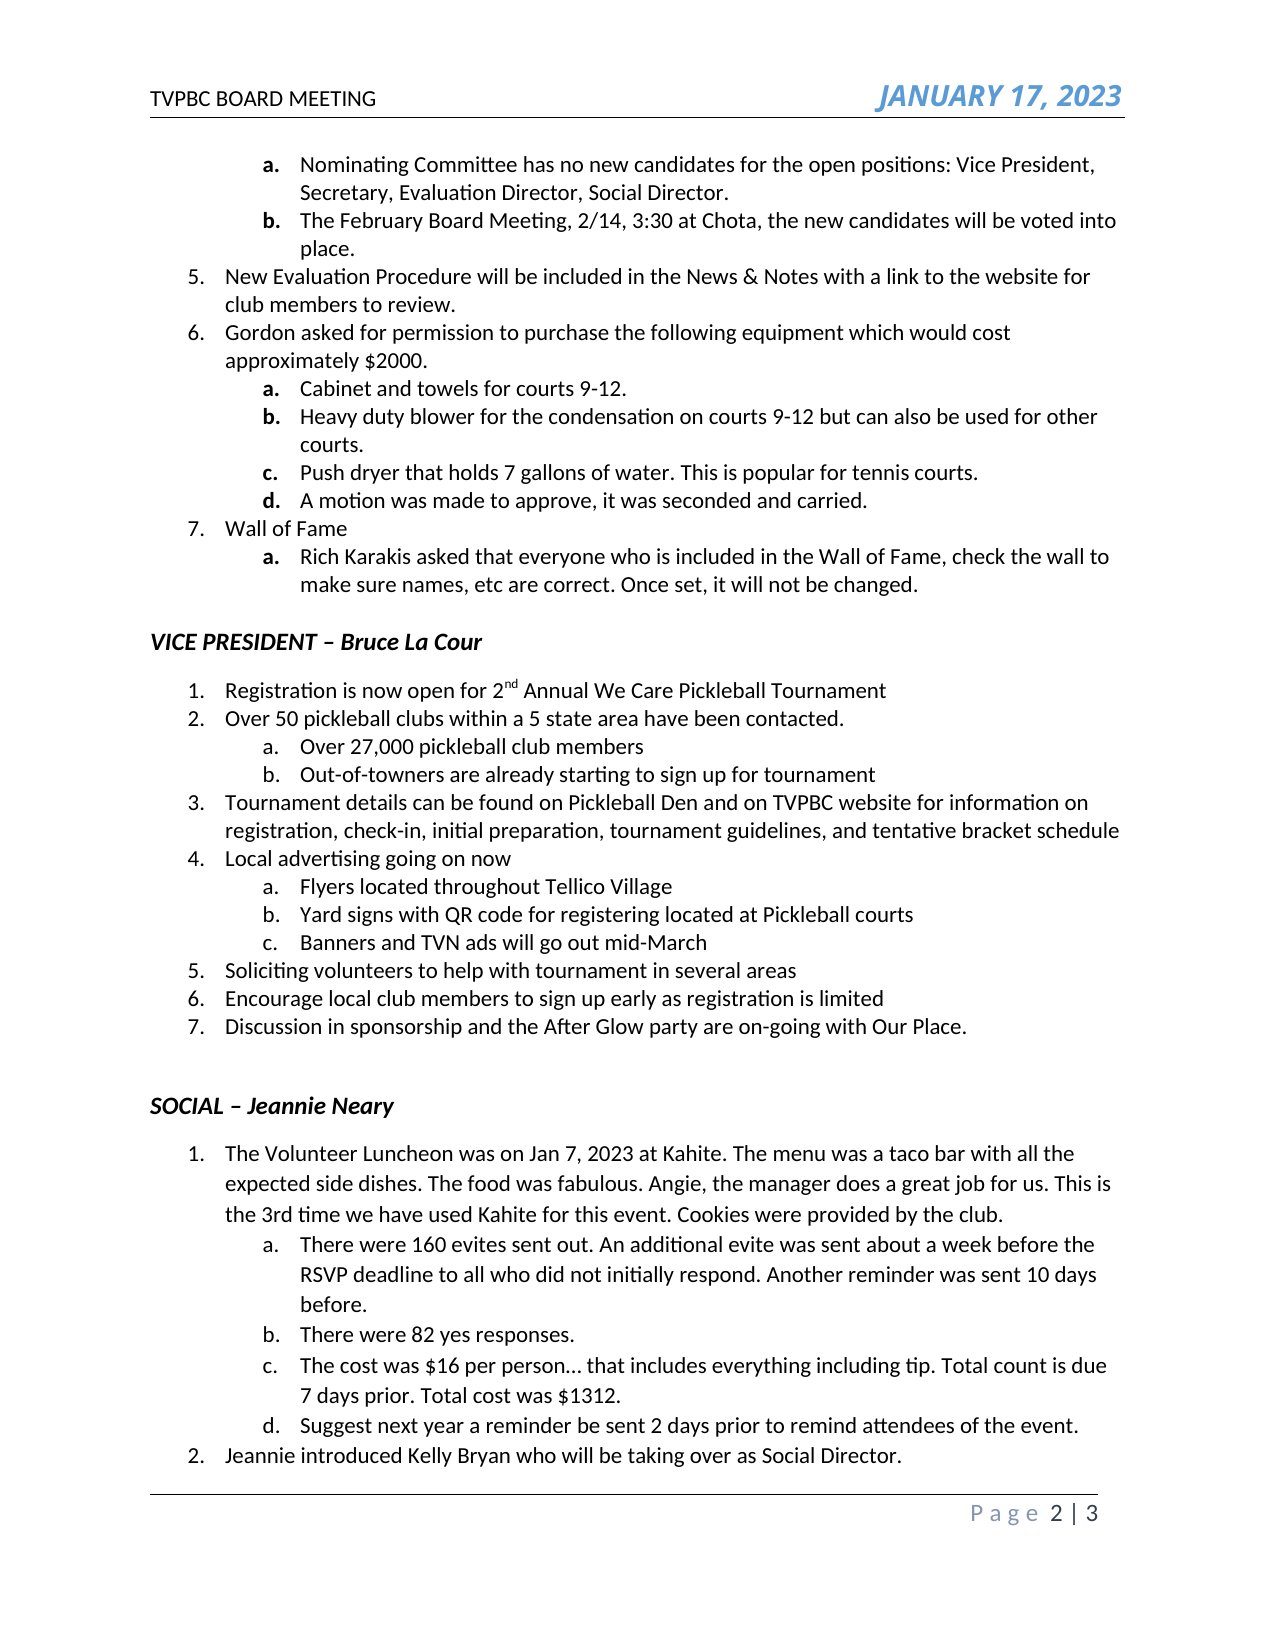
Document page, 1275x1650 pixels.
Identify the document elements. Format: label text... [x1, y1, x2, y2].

list Tournament details can be found on Pickleball Den and on TVPBC website for information on registration, check-in, initial preparation, tournament guidelines, and tentative bracket schedule [187, 788, 1125, 844]
list Jeannie introduced Kelly Bryan who will be taking over as Social Director. [187, 1441, 1125, 1469]
list There were 82 yes responses. [262, 1321, 1125, 1349]
list Push dryer that holds 7 gallons of water. This is popular for tennis courts. [262, 458, 1125, 486]
list A motion was made to approve, it was seconded and carried. [262, 486, 1125, 514]
list Gordon asked for permission to purchase the following equipment which would cost approximately $2000. [187, 318, 1125, 374]
list Rich Karakis asked that everyone who is included in the Wall of Fame, check the wall to make sure names, etc are correct. Once set, it will not be changed. [262, 542, 1125, 598]
text SOCIAL – Jeannie Neary [150, 1090, 1125, 1120]
list Wall of Fame [187, 514, 1125, 542]
text VICE PRESIDENT – Bruce La Cour [150, 626, 1125, 657]
list Encourage local club members to sign up early as registration is limited [187, 984, 1125, 1012]
list Over 50 pickleball clubs within a 5 state area have been contacted. [187, 704, 1125, 732]
list Heavy duty blower for the condensation on courts 9-12 but can also be used for other courts. [262, 402, 1125, 458]
list Soliciting volunteers to help with tournament in several areas [187, 956, 1125, 984]
list Banners and TVN ads will go out mid-March [262, 928, 1125, 956]
list Flyers located throughout Tellico Village [262, 872, 1125, 900]
list Suggest next year a reminder be sent 2 days prior to remind attendees of the event. [262, 1411, 1125, 1439]
list Registration is now open for 2nd Annual We Care Pickleball Tournament [187, 676, 1125, 704]
list Discussion in sponsorship and the After Glow party are on-going with Our Place. [187, 1012, 1125, 1040]
list The Volunteer Luncheon was on Jan 7, 2023 at Kahite. The menu was a taco bar with all the expected side dishes. The food was fabulous. Angie, the manager does a great job for us. This is the 3rd time we have used Kahite for this event. Cookies were provided by the club. [187, 1139, 1125, 1228]
list There were 160 evites sent out. An additional evite was sent about a week before the RSVP deadline to all who did not initially respond. Another reminder was sent 10 days before. [262, 1230, 1125, 1318]
list New Evaluation Procedure will be included in the News & Notes with a link to the website for club members to review. [187, 262, 1125, 318]
list The February Board Meeting, 2/14, 3:30 at Chota, the new candidates will be voted into place. [262, 206, 1125, 262]
list Out-of-towners are already starting to sign up for tournament [262, 760, 1125, 788]
list Local advertising going on now [187, 844, 1125, 872]
list Over 27,000 pickleball club members [262, 732, 1125, 760]
list The cost was $16 per person… that includes everything including tip. Total count is due 7 days prior. Total cost was $1312. [262, 1351, 1125, 1409]
list Yard signs with QR code for registering located at Pickleball courts [262, 900, 1125, 928]
list Cabinet and towels for courts 9-12. [262, 374, 1125, 402]
list Nominating Committee has no new candidates for the open positions: Vice President, Secretary, Evaluation Director, Social Director. [262, 150, 1125, 206]
